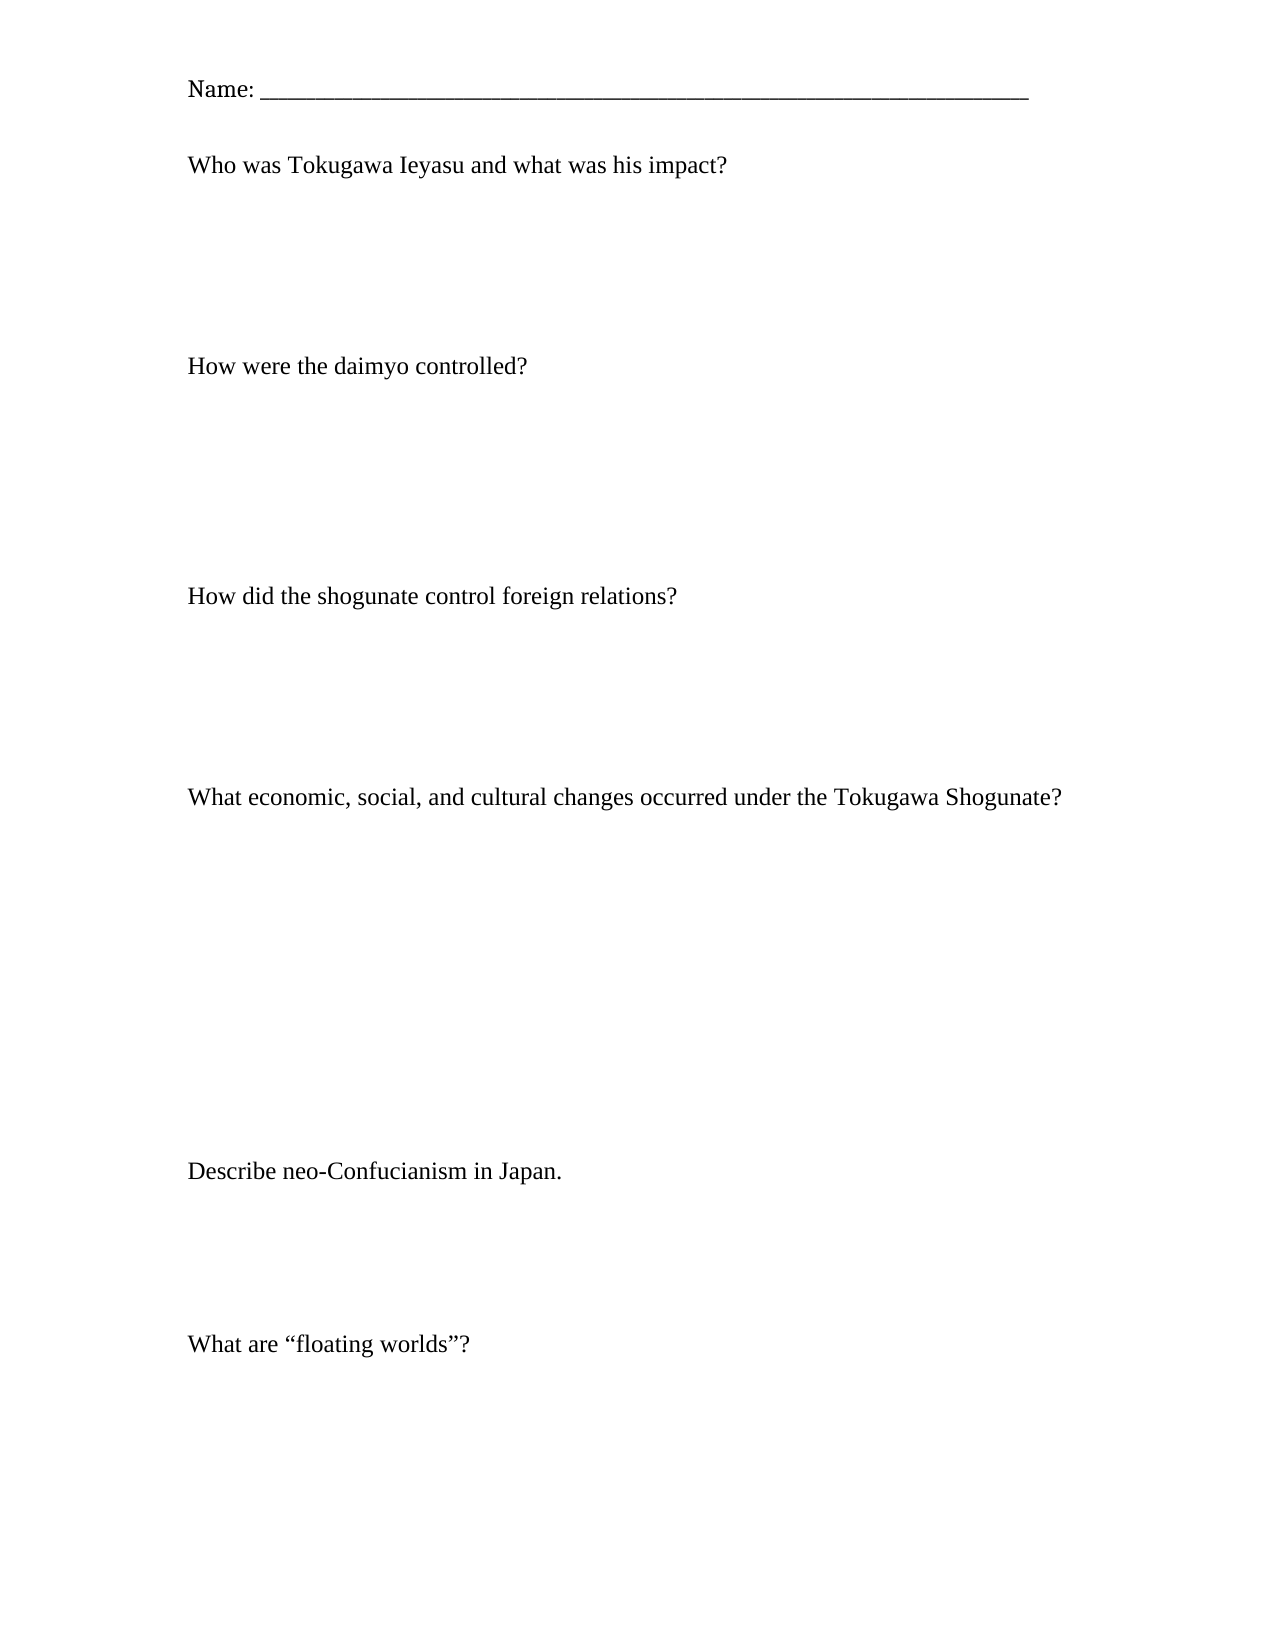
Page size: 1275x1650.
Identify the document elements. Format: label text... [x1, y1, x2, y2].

text Describe neo-Confucianism in Japan. [187, 1156, 1087, 1185]
text What economic, social, and cultural changes occurred under the Tokugawa Shogunate? [187, 782, 1087, 811]
text Who was Tokugawa Ieyasu and what was his impact? [187, 150, 1087, 179]
text How did the shogunate control foreign relations? [187, 581, 1087, 610]
text How were the daimyo controlled? [187, 351, 1087, 380]
text What are “floating worlds”? [187, 1329, 1087, 1357]
